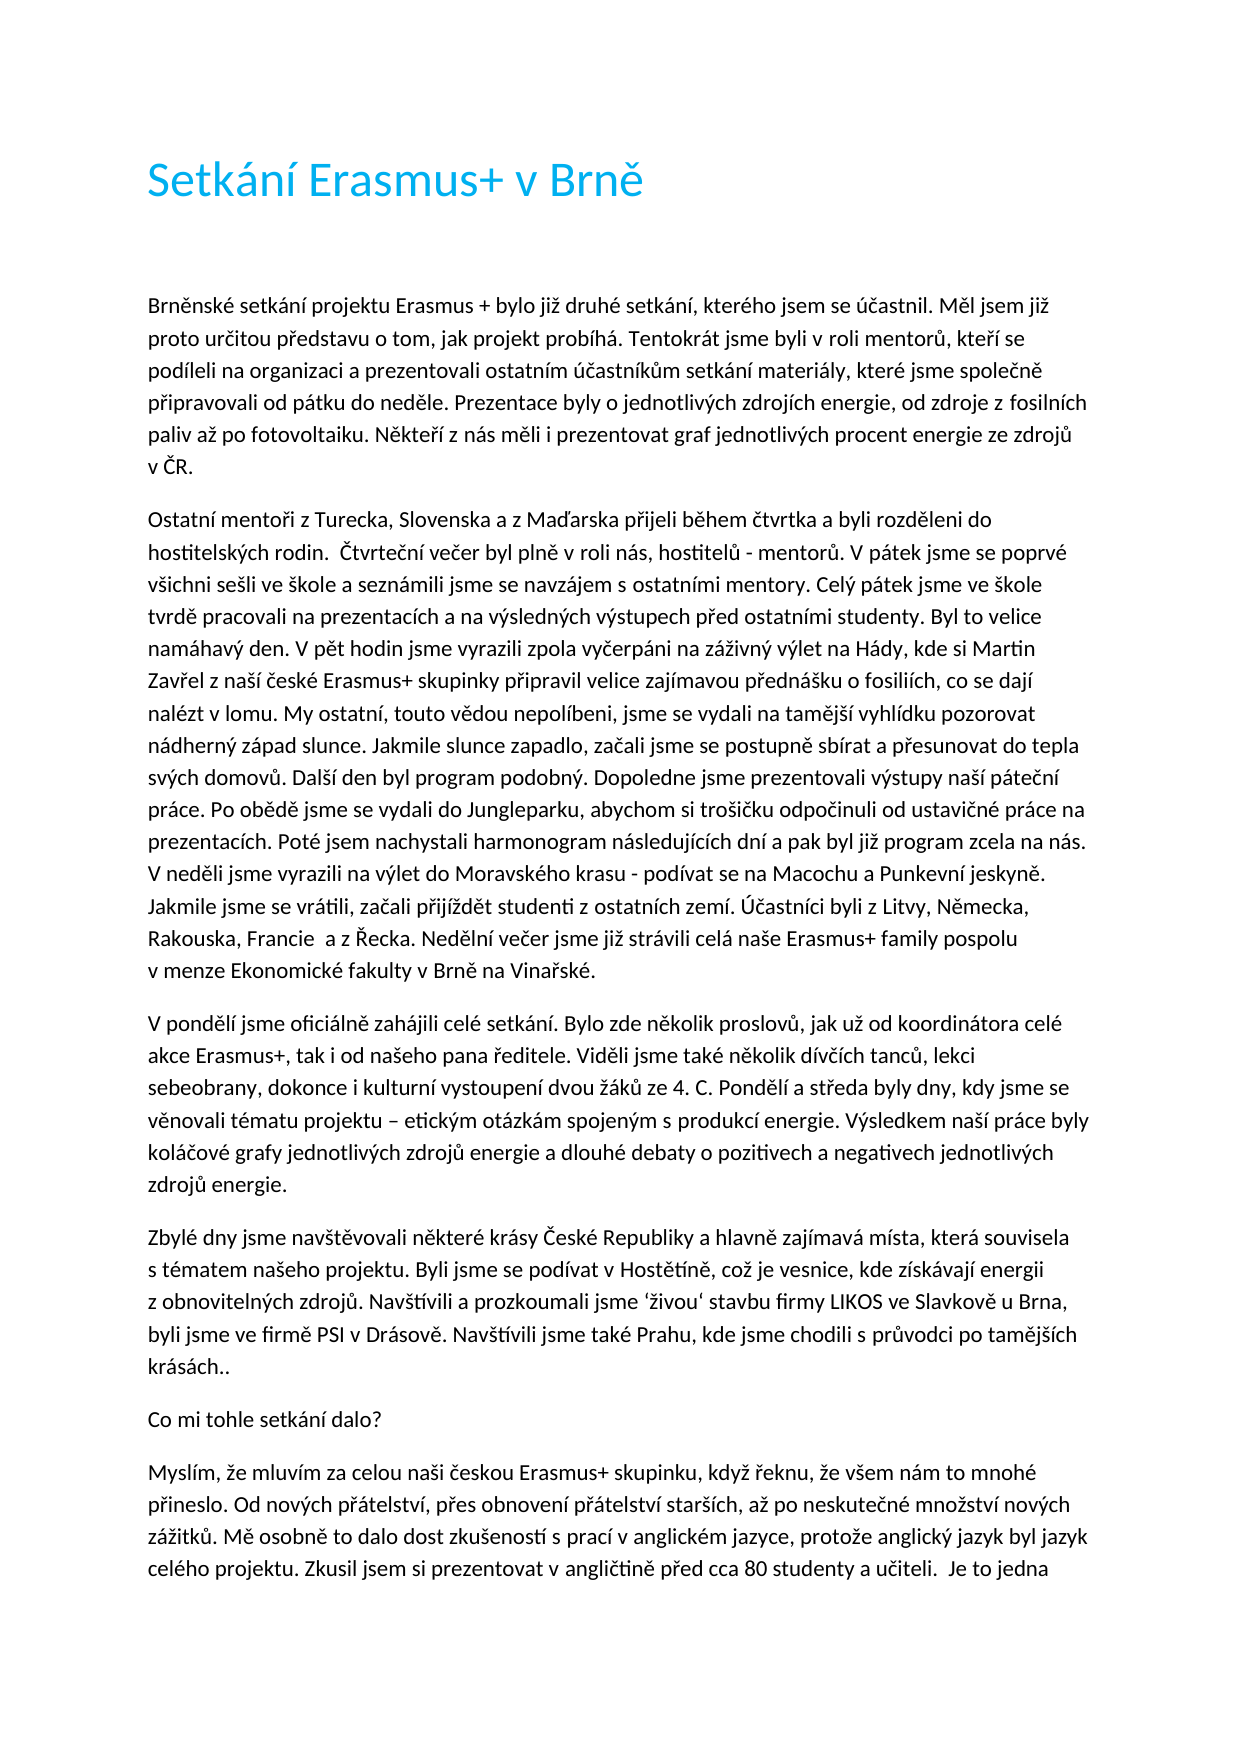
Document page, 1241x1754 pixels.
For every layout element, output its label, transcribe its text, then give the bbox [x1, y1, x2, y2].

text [148, 1458, 1093, 1582]
text Ostatní mentoři z Turecka, Slovenska a z Maďarska přijeli během čtvrtka a byli rozděleni do hostitelských rodin. Čtvrteční večer byl plně v roli nás, hostitelů - mentorů. V pátek jsme se poprvé všichni sešli ve škole a seznámili jsme se navzájem s ostatními mentory. Celý pátek jsme ve škole tvrdě pracovali na prezentacích a na výsledných výstupech před ostatními studenty. Byl to velice namáhavý den. V pět hodin jsme vyrazili zpola vyčerpáni na záživný výlet na Hády, kde si Martin Zavřel z naší české Erasmus+ skupinky připravil velice zajímavou přednášku o fosiliích, co se dají nalézt v lomu. My ostatní, touto vědou nepolíbeni, jsme se vydali na tamější vyhlídku pozorovat nádherný západ slunce. Jakmile slunce zapadlo, začali jsme se postupně sbírat a přesunovat do tepla svých domovů. Další den byl program podobný. Dopoledne jsme prezentovali výstupy naší páteční práce. Po obědě jsme se vydali do Jungleparku, abychom si trošičku odpočinuli od ustavičné práce na prezentacích. Poté jsem nachystali harmonogram následujících dní a pak byl již program zcela na nás. V neděli jsme vyrazili na výlet do Moravského krasu - podívat se na Macochu a Punkevní jeskyně. Jakmile jsme se vrátili, začali přijíždět studenti z ostatních zemí. Účastníci byli z Litvy, Německa, Rakouska, Francie a z Řecka. Nedělní večer jsme již strávili celá naše Erasmus+ family pospolu v menze Ekonomické fakulty v Brně na Vinařské. [148, 506, 1093, 984]
text Setkání Erasmus+ v Brně [148, 148, 1093, 209]
text V pondělí jsme oficiálně zahájili celé setkání. Bylo zde několik proslovů, jak už od koordinátora celé akce Erasmus+, tak i od našeho pana ředitele. Viděli jsme také několik dívčích tanců, lekci sebeobrany, dokonce i kulturní vystoupení dvou žáků ze 4. C. Pondělí a středa byly dny, kdy jsme se věnovali tématu projektu – etickým otázkám spojeným s produkcí energie. Výsledkem naší práce byly koláčové grafy jednotlivých zdrojů energie a dlouhé debaty o pozitivech a negativech jednotlivých zdrojů energie. [148, 1009, 1093, 1198]
text Co mi tohle setkání dalo? [148, 1405, 1093, 1433]
text Zbylé dny jsme navštěvovali některé krásy České Republiky a hlavně zajímavá místa, která souvisela s tématem našeho projektu. Byli jsme se podívat v Hostětíně, což je vesnice, kde získávají energii z obnovitelných zdrojů. Navštívili a prozkoumali jsme ‘živou‘ stavbu firmy LIKOS ve Slavkově u Brna, byli jsme ve firmě PSI v Drásově. Navštívili jsme také Prahu, kde jsme chodili s průvodci po tamějších krásách.. [148, 1223, 1093, 1380]
text Brněnské setkání projektu Erasmus + bylo již druhé setkání, kterého jsem se účastnil. Měl jsem již proto určitou představu o tom, jak projekt probíhá. Tentokrát jsme byli v roli mentorů, kteří se podíleli na organizaci a prezentovali ostatním účastníkům setkání materiály, které jsme společně připravovali od pátku do neděle. Prezentace byly o jednotlivých zdrojích energie, od zdroje z fosilních paliv až po fotovoltaiku. Někteří z nás měli i prezentovat graf jednotlivých procent energie ze zdrojů v ČR. [148, 292, 1093, 481]
